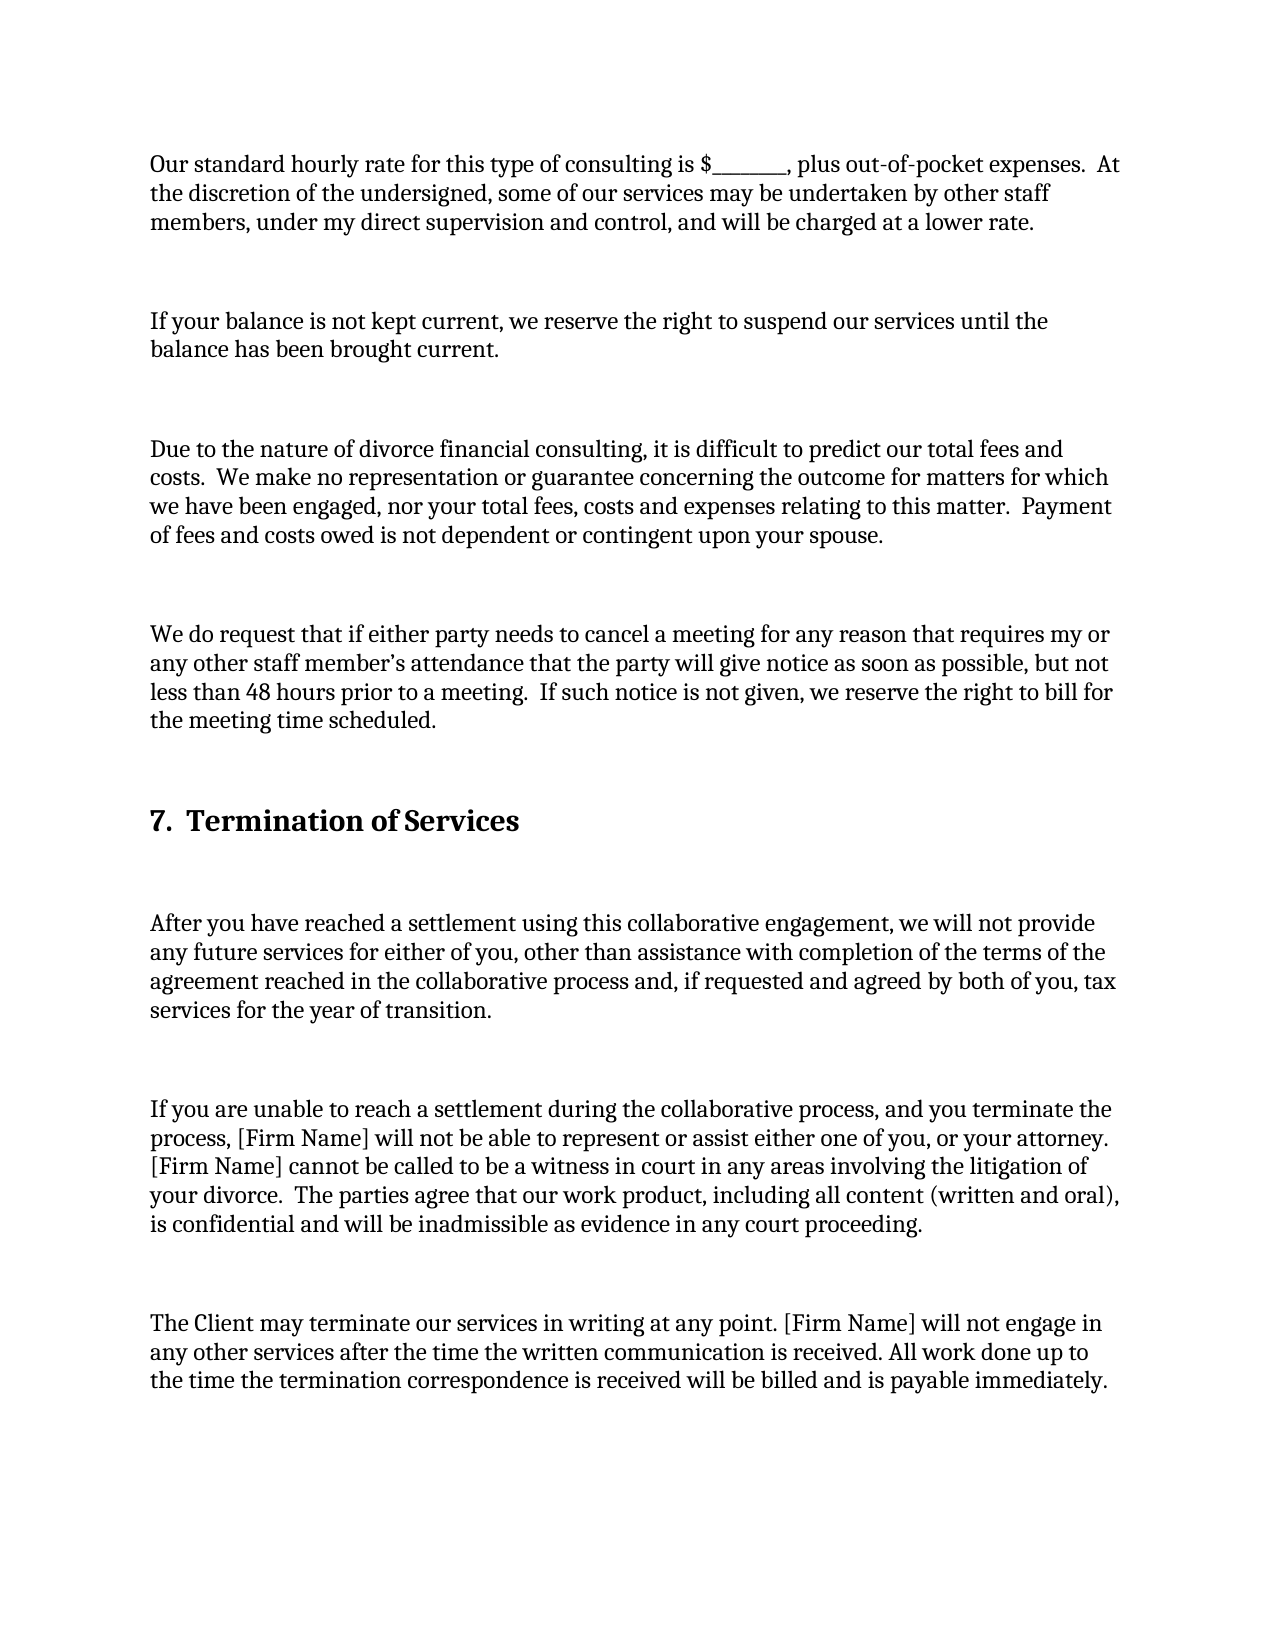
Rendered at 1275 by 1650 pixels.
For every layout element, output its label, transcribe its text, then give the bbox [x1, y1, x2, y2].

text The Client may terminate our services in writing at any point. [Firm Name] will not engage in any other services after the time the written communication is received. All work done up to the time the termination correspondence is received will be billed and is payable immediately. [150, 1309, 1125, 1395]
text After you have reached a settlement using this collaborative engagement, we will not provide any future services for either of you, other than assistance with completion of the terms of the agreement reached in the collaborative process and, if requested and agreed by both of you, tax services for the year of transition. [150, 909, 1125, 1024]
text Our standard hourly rate for this type of consulting is $________, plus out-of-pocket expenses. At the discretion of the undersigned, some of our services may be undertaken by other staff members, under my direct supervision and control, and will be charged at a lower rate. [150, 150, 1125, 236]
text We do request that if either party needs to cancel a meeting for any reason that requires my or any other staff member’s attendance that the party will give notice as soon as possible, but not less than 48 hours prior to a meeting. If such notice is not given, we reserve the right to bill for the meeting time scheduled. [150, 620, 1125, 735]
text 7. Termination of Services [150, 803, 1125, 839]
text If you are unable to reach a settlement during the collaborative process, and you terminate the process, [Firm Name] will not be able to represent or assist either one of you, or your attorney. [Firm Name] cannot be called to be a witness in court in any areas involving the litigation of your divorce. The parties agree that our work product, including all content (written and oral), is confidential and will be inadmissible as evidence in any court proceeding. [150, 1095, 1125, 1238]
text Due to the nature of divorce financial consulting, it is difficult to predict our total fees and costs. We make no representation or guarantee concerning the outcome for matters for which we have been engaged, nor your total fees, costs and expenses relating to this matter. Payment of fees and costs owed is not dependent or contingent upon your spouse. [150, 434, 1125, 549]
text If your balance is not kept current, we reserve the right to suspend our services until the balance has been brought current. [150, 307, 1125, 364]
